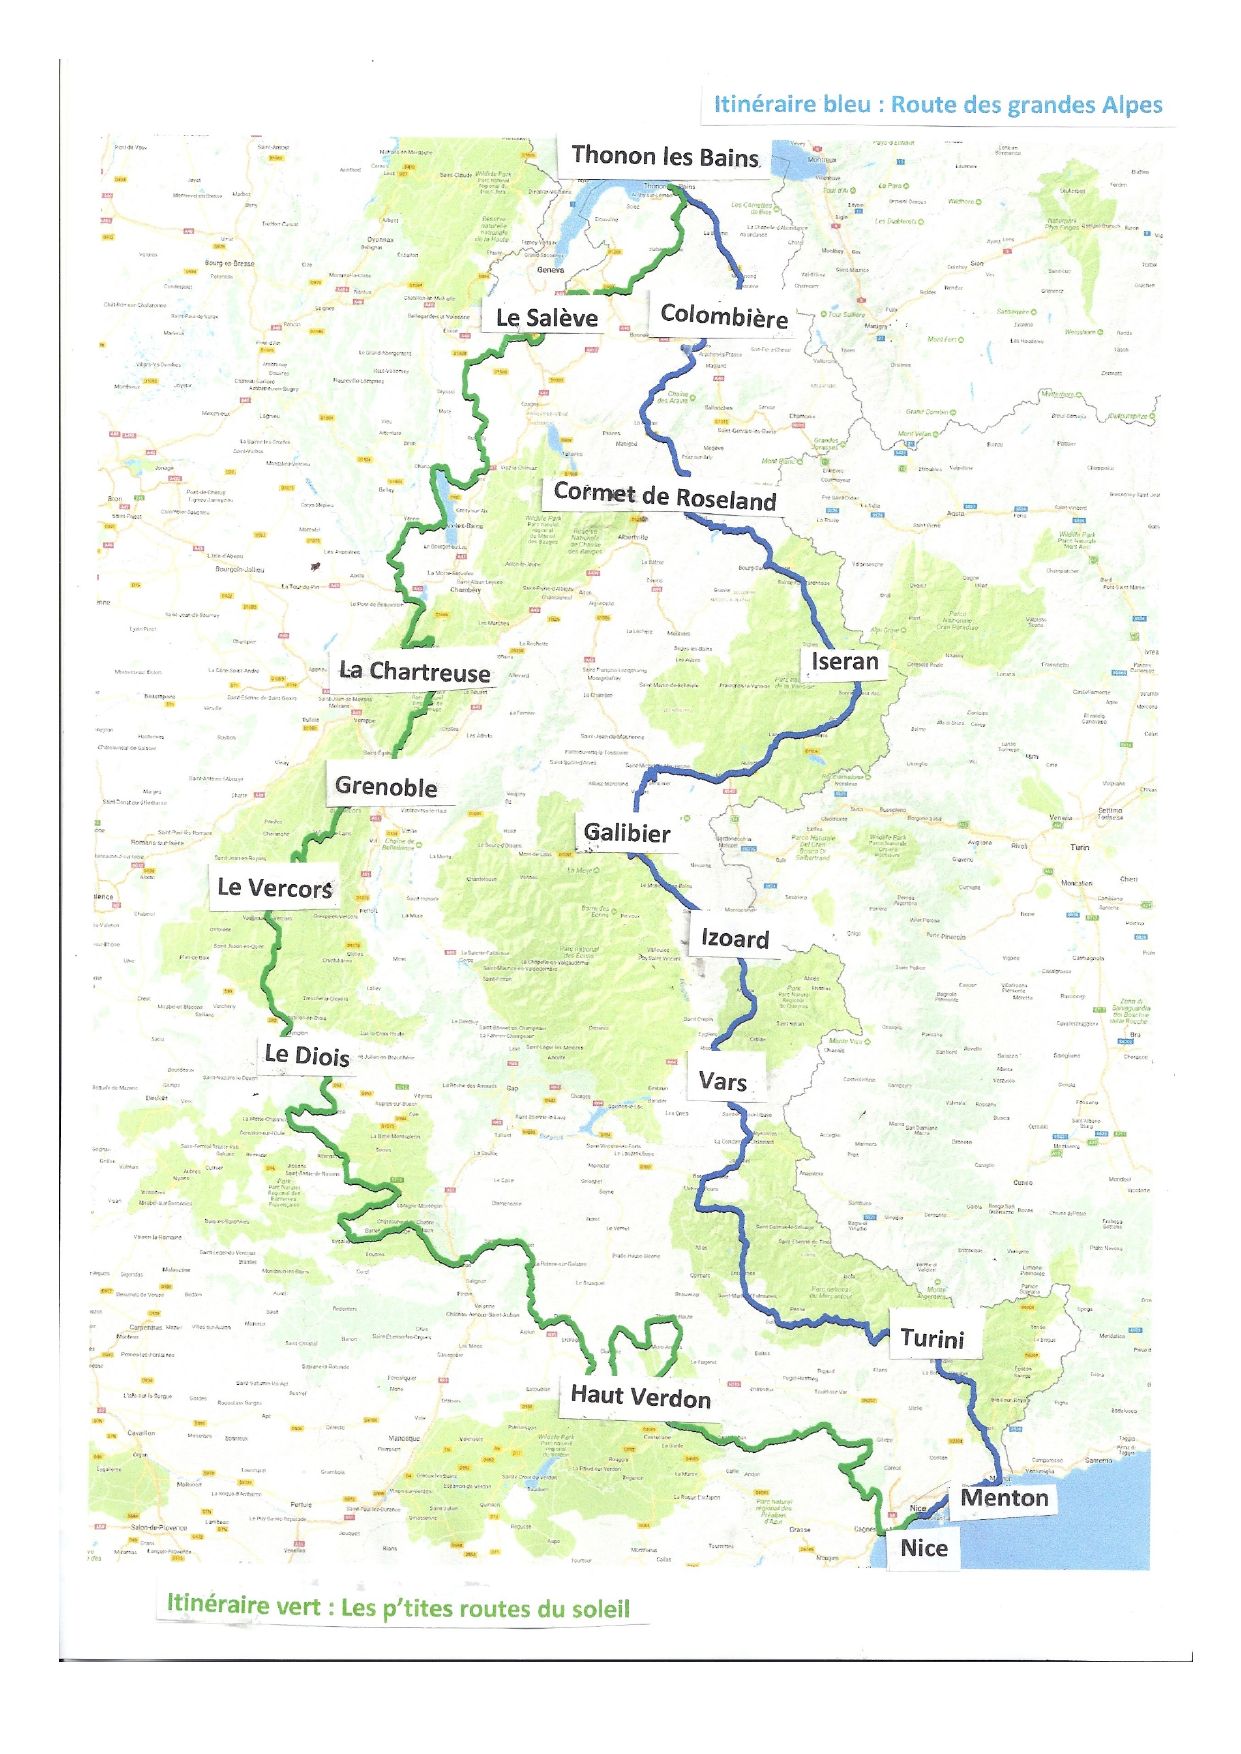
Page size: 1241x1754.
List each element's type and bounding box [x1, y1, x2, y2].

picture [59, 59, 1193, 1662]
